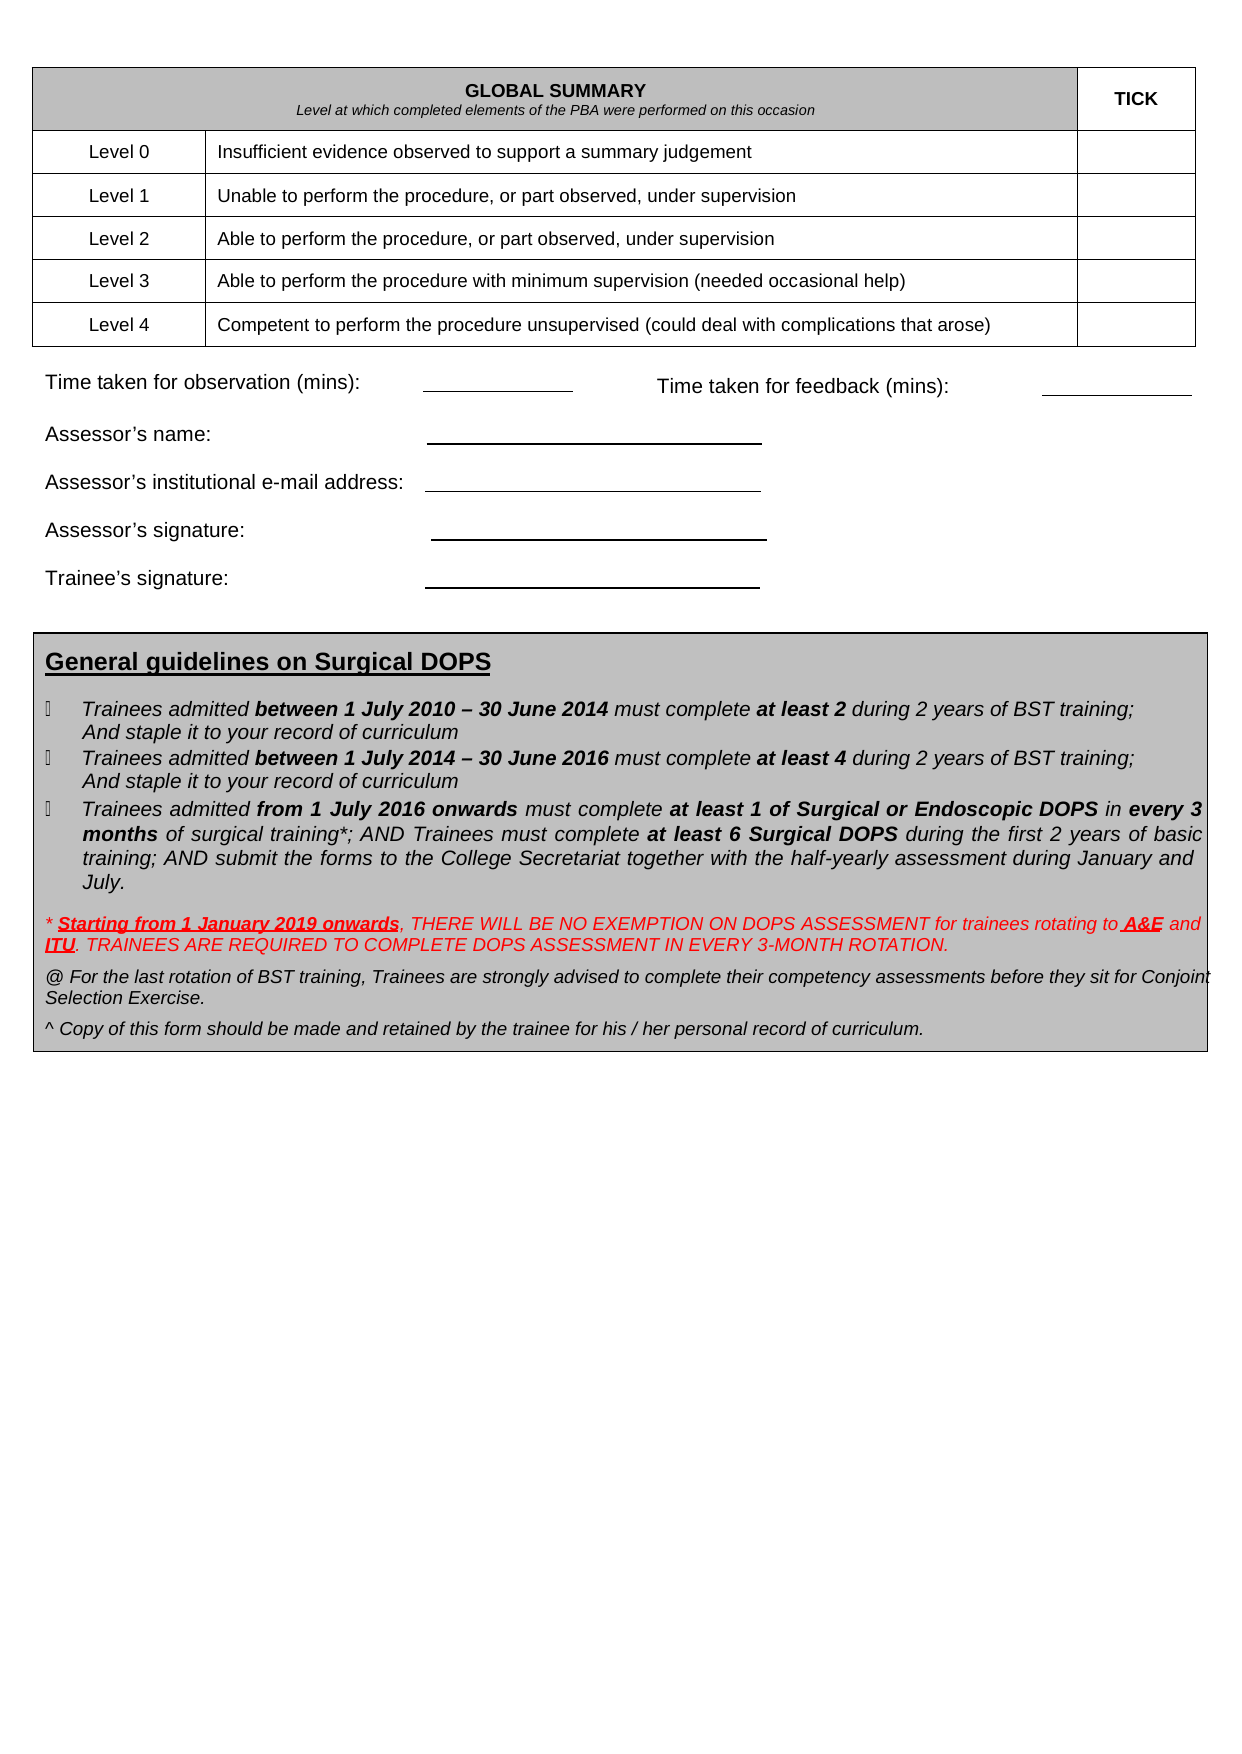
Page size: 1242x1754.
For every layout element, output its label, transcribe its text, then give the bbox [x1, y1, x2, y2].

table_cell Level 0 [33, 131, 205, 173]
text Assessor’s signature: [45, 517, 1212, 541]
table_cell Able to perform the procedure with minimum supervision (needed occasional help) [206, 260, 1077, 302]
text  Trainees admitted between 1 July 2010 – 30 June 2014 must complete at least 2 during 2 years of BST training; And staple it to your record of curriculum [45, 697, 1136, 744]
text  Trainees admitted between 1 July 2014 – 30 June 2016 must complete at least 4 during 2 years of BST training; And staple it to your record of curriculum [45, 746, 1136, 794]
text ITU. TRAINEES ARE REQUIRED TO COMPLETE DOPS ASSESSMENT IN EVERY 3-MONTH ROTATION. [45, 934, 1212, 956]
table_cell [1078, 260, 1195, 302]
table_cell Competent to perform the procedure unsupervised (could deal with complications that arose) [206, 303, 1077, 346]
table_cell Level 1 [33, 174, 205, 216]
text Assessor’s name: [45, 421, 1212, 444]
table_cell [1078, 174, 1195, 216]
text Time taken for feedback (mins): [657, 373, 1212, 397]
text * Starting from 1 January 2019 onwards, THERE WILL BE NO EXEMPTION ON DOPS ASSESSMENT for trainees rotating to A&E and [45, 913, 1212, 934]
table_cell Level 4 [33, 303, 205, 346]
table_cell Insufficient evidence observed to support a summary judgement [206, 131, 1077, 173]
table_cell Level 3 [33, 260, 205, 302]
table_cell Unable to perform the procedure, or part observed, under supervision [206, 174, 1077, 216]
text  Trainees admitted from 1 July 2016 onwards must complete at least 1 of Surgical or Endoscopic DOPS in every 3 months of surgical training*; AND Trainees must complete at least 6 Surgical DOPS during the first 2 years of basic training; AND submit the forms to the College Secretariat together with the half-yearly assessment during January and [45, 794, 1203, 869]
table_cell [1078, 131, 1195, 173]
text Selection Exercise. [45, 987, 1212, 1008]
text General guidelines on Surgical DOPS [45, 647, 1212, 675]
table_header TICK [1078, 68, 1195, 130]
table_header GLOBAL SUMMARY Level at which completed elements of the PBA were performed on this occasion [33, 68, 1077, 130]
text Assessor’s institutional e-mail address: [45, 469, 1212, 493]
text Trainee’s signature: [45, 565, 1212, 588]
table_cell [1078, 217, 1195, 259]
text Time taken for observation (mins): [45, 370, 581, 393]
table_cell Level 2 [33, 217, 205, 259]
table_cell Able to perform the procedure, or part observed, under supervision [206, 217, 1077, 259]
table_cell [1078, 303, 1195, 346]
text July. [82, 869, 1212, 893]
text ^ Copy of this form should be made and retained by the trainee for his / her personal record of curriculum. [45, 1018, 1212, 1039]
text @ For the last rotation of BST training, Trainees are strongly advised to complete their competency assessments before they sit for Conjoint [45, 966, 1212, 987]
